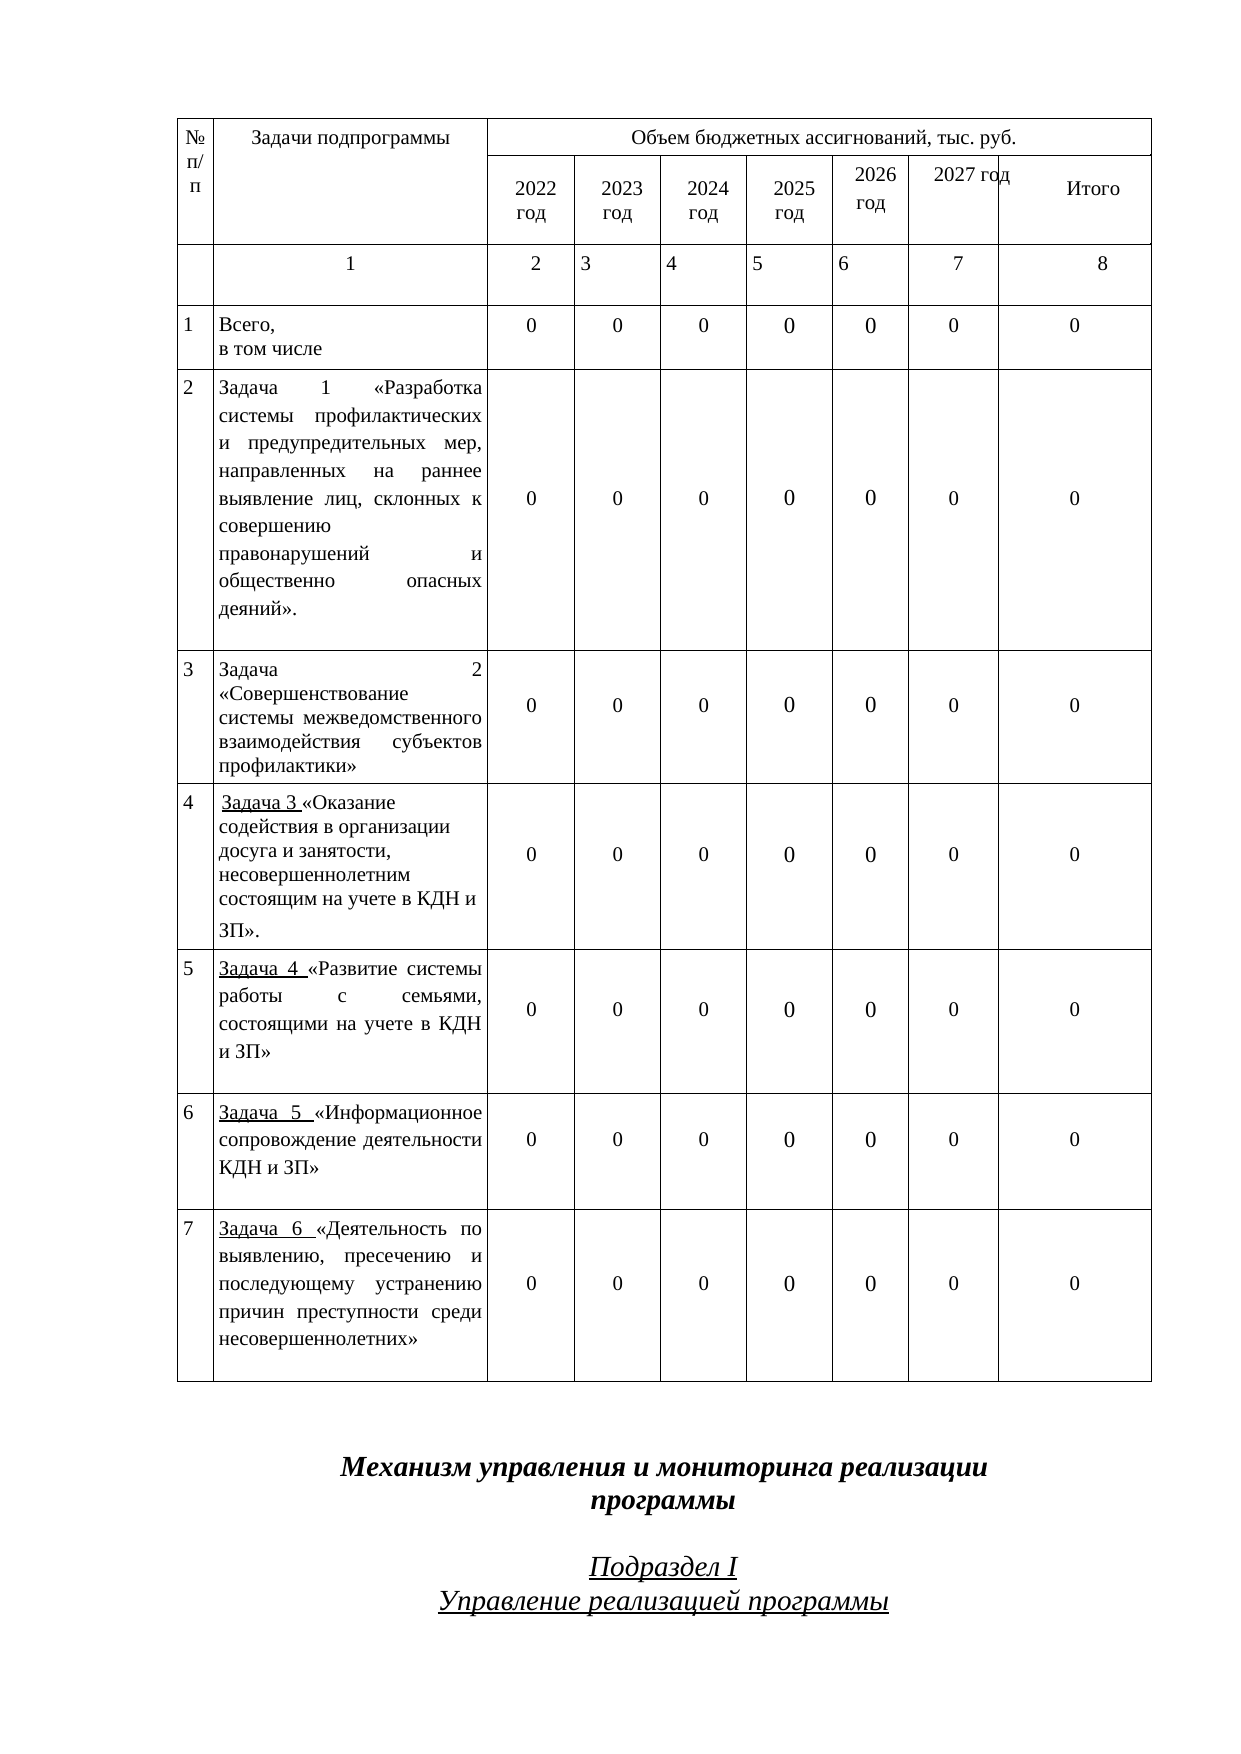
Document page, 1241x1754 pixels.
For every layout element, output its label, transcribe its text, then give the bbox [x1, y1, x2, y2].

table_cell Всего, в том числе [214, 306, 487, 368]
table_cell 2027 год [909, 156, 998, 244]
table_cell 4 [661, 245, 746, 305]
table_cell 0 [488, 1094, 574, 1209]
table_cell 0 [909, 370, 998, 650]
table_cell 0 [909, 784, 998, 949]
table_cell 0 [575, 950, 660, 1093]
table_cell 0 [661, 651, 746, 783]
table_cell 0 [999, 950, 1151, 1093]
table_cell 2 [178, 370, 213, 650]
table_cell 3 [178, 651, 213, 783]
table_cell Итого [999, 156, 1151, 244]
table_cell 0 [999, 370, 1151, 650]
table_cell 0 [661, 784, 746, 949]
table_cell Задача 5 «Информационное сопровождение деятельности КДН и ЗП» [214, 1094, 487, 1209]
table_header Объем бюджетных ассигнований, тыс. руб. [488, 119, 1151, 155]
table_cell 0 [833, 1094, 908, 1209]
table_cell 2026 год [833, 156, 908, 244]
table_cell 0 [575, 1210, 660, 1381]
table_cell 0 [488, 306, 574, 368]
table_cell 0 [833, 1210, 908, 1381]
table_cell 0 [909, 950, 998, 1093]
table_cell 2023 год [575, 156, 660, 244]
table_cell 0 [747, 784, 832, 949]
table_cell 0 [833, 784, 908, 949]
table_cell 7 [909, 245, 998, 305]
table_cell 0 [747, 950, 832, 1093]
table_cell 1 [214, 245, 487, 305]
table_cell 0 [909, 1094, 998, 1209]
table_cell 0 [747, 1094, 832, 1209]
table_cell 0 [999, 306, 1151, 368]
table_cell 0 [488, 1210, 574, 1381]
table_cell 3 [575, 245, 660, 305]
table_cell Задача 2 «Совершенствование системы межведомственного взаимодействия субъектов профилактики» [214, 651, 487, 783]
table_cell Задача 4 «Развитие системы работы с семьями, состоящими на учете в КДН и ЗП» [214, 950, 487, 1093]
table_cell 0 [575, 306, 660, 368]
table_cell 0 [909, 306, 998, 368]
table_cell 0 [488, 784, 574, 949]
table_cell 0 [999, 1210, 1151, 1381]
table_cell 0 [747, 306, 832, 368]
table_cell 2024 год [661, 156, 746, 244]
text программы [177, 1482, 1152, 1516]
table_cell 0 [833, 950, 908, 1093]
table_cell 0 [575, 1094, 660, 1209]
table_cell Задача 6 «Деятельность по выявлению, пресечению и последующему устранению причин преступности среди несовершеннолетних» [214, 1210, 487, 1381]
table_cell 8 [999, 245, 1151, 305]
table_cell 0 [747, 651, 832, 783]
table_cell Задача 3 «Оказание содействия в организации досуга и занятости, несовершеннолетним состоящим на учете в КДН и ЗП». [214, 784, 487, 949]
table_cell [178, 245, 213, 305]
table_cell 4 [178, 784, 213, 949]
text Подраздел I [177, 1549, 1152, 1583]
table_cell 0 [747, 1210, 832, 1381]
table_cell 0 [833, 370, 908, 650]
table_cell 0 [661, 1210, 746, 1381]
table_cell 0 [661, 370, 746, 650]
table_cell 0 [575, 651, 660, 783]
table_cell 0 [575, 784, 660, 949]
text Управление реализацией программы [177, 1583, 1152, 1616]
table_cell 6 [833, 245, 908, 305]
table_cell 0 [747, 370, 832, 650]
table_cell Задача 1 «Разработка системы профилактических и предупредительных мер, направленных на раннее выявление лиц, склонных к совершению правонарушений и общественно опасных деяний». [214, 370, 487, 650]
table_cell 2 [488, 245, 574, 305]
table_cell 1 [178, 306, 213, 368]
table_cell 0 [833, 306, 908, 368]
table_header Задачи подпрограммы [214, 119, 487, 244]
table_cell 0 [999, 651, 1151, 783]
table_cell 0 [661, 950, 746, 1093]
text Механизм управления и мониторинга реализации [177, 1449, 1152, 1482]
table_cell 2022 год [488, 156, 574, 244]
table_header № п/п [178, 119, 213, 244]
table_cell 2025 год [747, 156, 832, 244]
table_cell 0 [575, 370, 660, 650]
table_cell 0 [488, 370, 574, 650]
table_cell 0 [909, 651, 998, 783]
table_cell 7 [178, 1210, 213, 1381]
table_cell 0 [999, 784, 1151, 949]
table_cell 0 [661, 306, 746, 368]
table_cell 5 [178, 950, 213, 1093]
table_cell 0 [488, 950, 574, 1093]
table_cell 0 [999, 1094, 1151, 1209]
table_cell 0 [833, 651, 908, 783]
table_cell 0 [661, 1094, 746, 1209]
table_cell 0 [488, 651, 574, 783]
table_cell 0 [909, 1210, 998, 1381]
table_cell 5 [747, 245, 832, 305]
table_cell 6 [178, 1094, 213, 1209]
